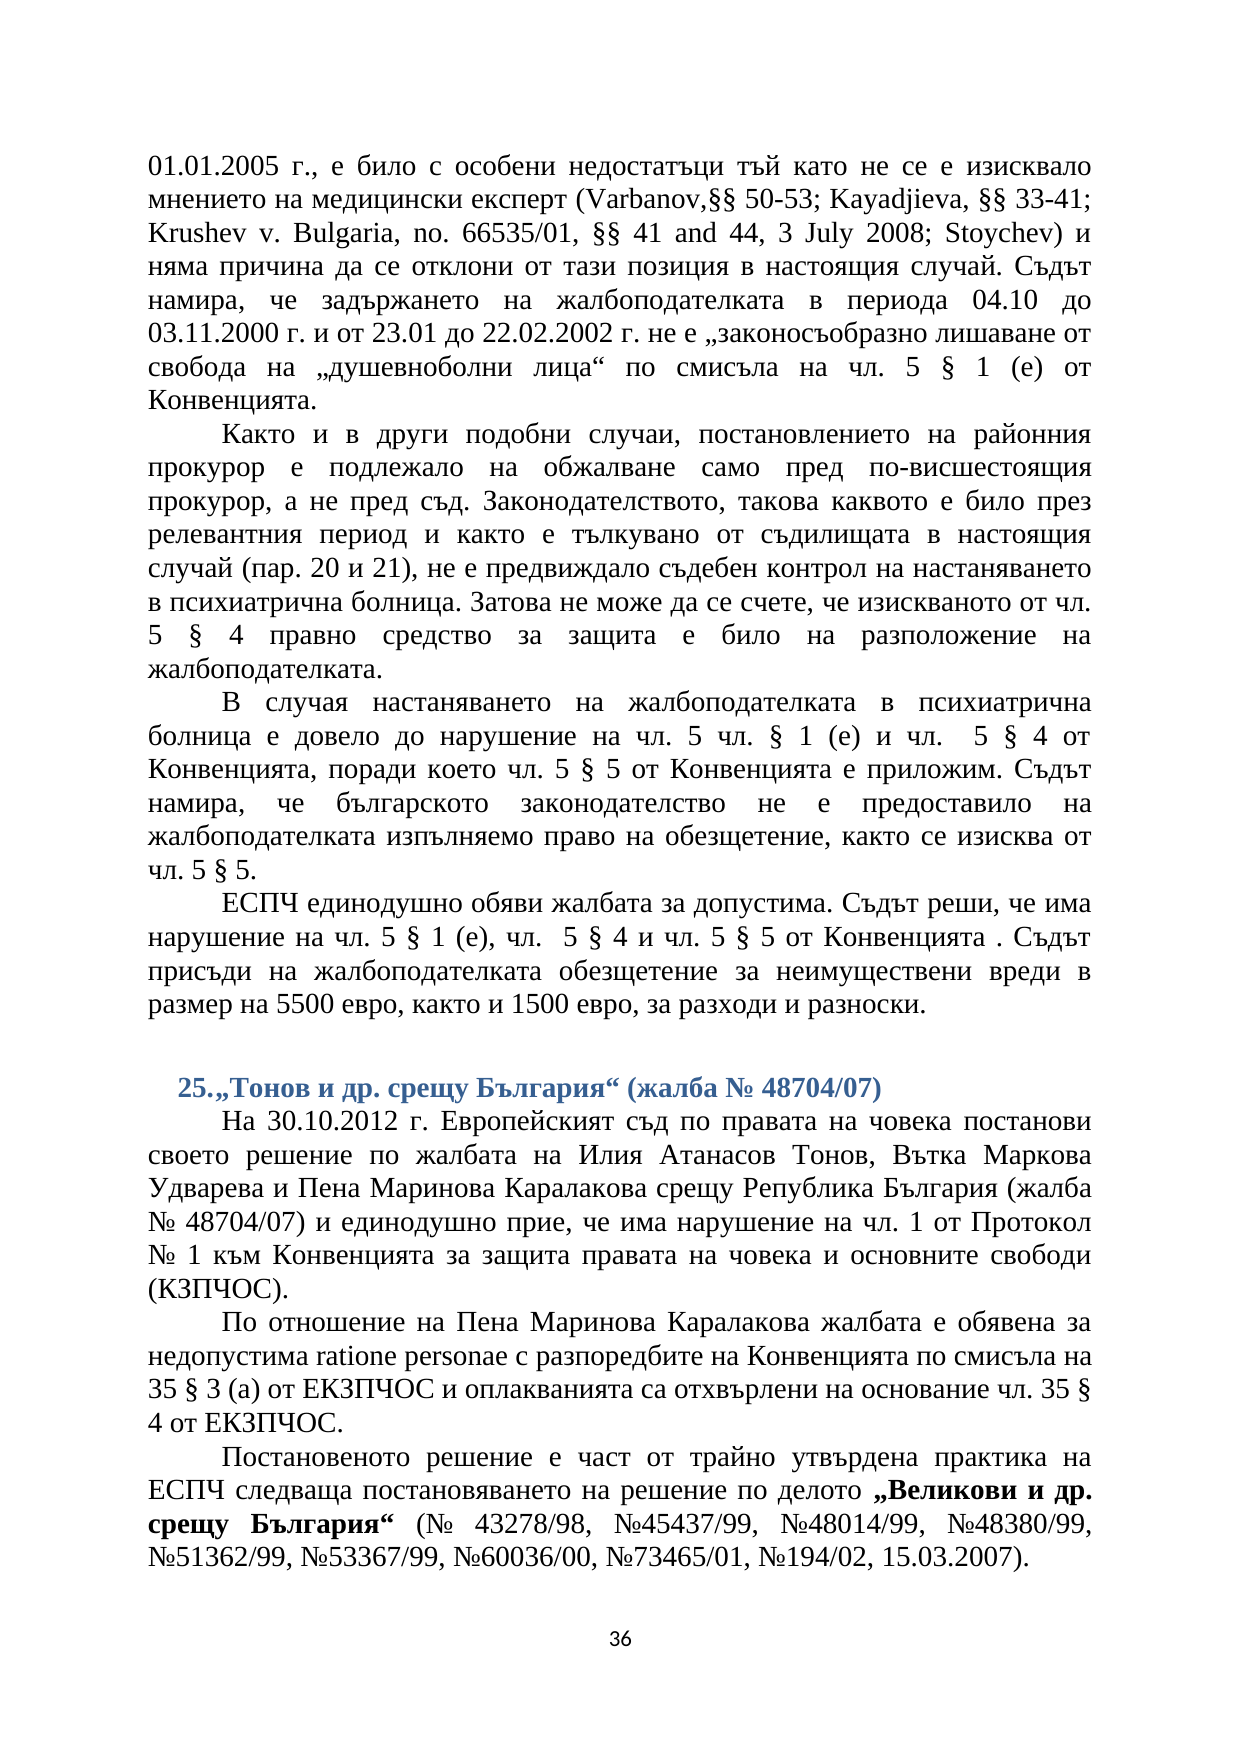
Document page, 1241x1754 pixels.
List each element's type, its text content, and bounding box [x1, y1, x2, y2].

subtitle „Тонов и др. срещу България“ (жалба № 48704/07) [177, 1070, 1093, 1103]
text В случая настаняването на жалбоподателката в психиатрична болница е довело до нарушение на чл. 5 чл. § 1 (е) и чл. 5 § 4 от Конвенцията, поради което чл. 5 § 5 от Конвенцията е приложим. Съдът намира, че българското законодателство не е предоставило на жалбоподателката изпълняемо право на обезщетение, както се изисква от чл. 5 § 5. [148, 684, 1093, 886]
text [148, 148, 1093, 416]
text На 30.10.2012 г. Европейският съд по правата на човека постанови своето решение по жалбата на Илия Атанасов Тонов, Вътка Маркова Удварева и Пена Маринова Каралакова срещу Република България (жалба № 48704/07) и единодушно прие, че има нарушение на чл. 1 от Протокол № 1 към Конвенцията за защита правата на човека и основните свободи (КЗПЧОС). [148, 1103, 1093, 1304]
text Както и в други подобни случаи, постановлението на районния прокурор е подлежало на обжалване само пред по-висшестоящия прокурор, а не пред съд. Законодателството, такова каквото е било през релевантния период и както е тълкувано от съдилищата в настоящия случай (пар. 20 и 21), не е предвиждало съдебен контрол на настаняването в психиатрична болница. Затова не може да се счете, че изискваното от чл. 5 § 4 правно средство за защита е било на разположение на жалбоподателката. [148, 416, 1093, 684]
text Постановеното решение е част от трайно утвърдена практика на ЕСПЧ следваща постановяването на решение по делото „Великови и др. срещу България“ (№ 43278/98, №45437/99, №48014/99, №48380/99, №51362/99, №53367/99, №60036/00, №73465/01, №194/02, 15.03.2007). [148, 1439, 1093, 1573]
text По отношение на Пена Маринова Каралакова жалбата е обявена за недопустима ratione personae с разпоредбите на Конвенцията по смисъла на 35 § 3 (а) от ЕКЗПЧОС и оплакванията са отхвърлени на основание чл. 35 § 4 от ЕКЗПЧОС. [148, 1304, 1093, 1439]
text ЕСПЧ единодушно обяви жалбата за допустима. Съдът реши, че има нарушение на чл. 5 § 1 (е), чл. 5 § 4 и чл. 5 § 5 от Конвенцията . Съдът присъди на жалбоподателката обезщетение за неимуществени вреди в размер на 5500 евро, както и 1500 евро, за разходи и разноски. [148, 886, 1093, 1020]
